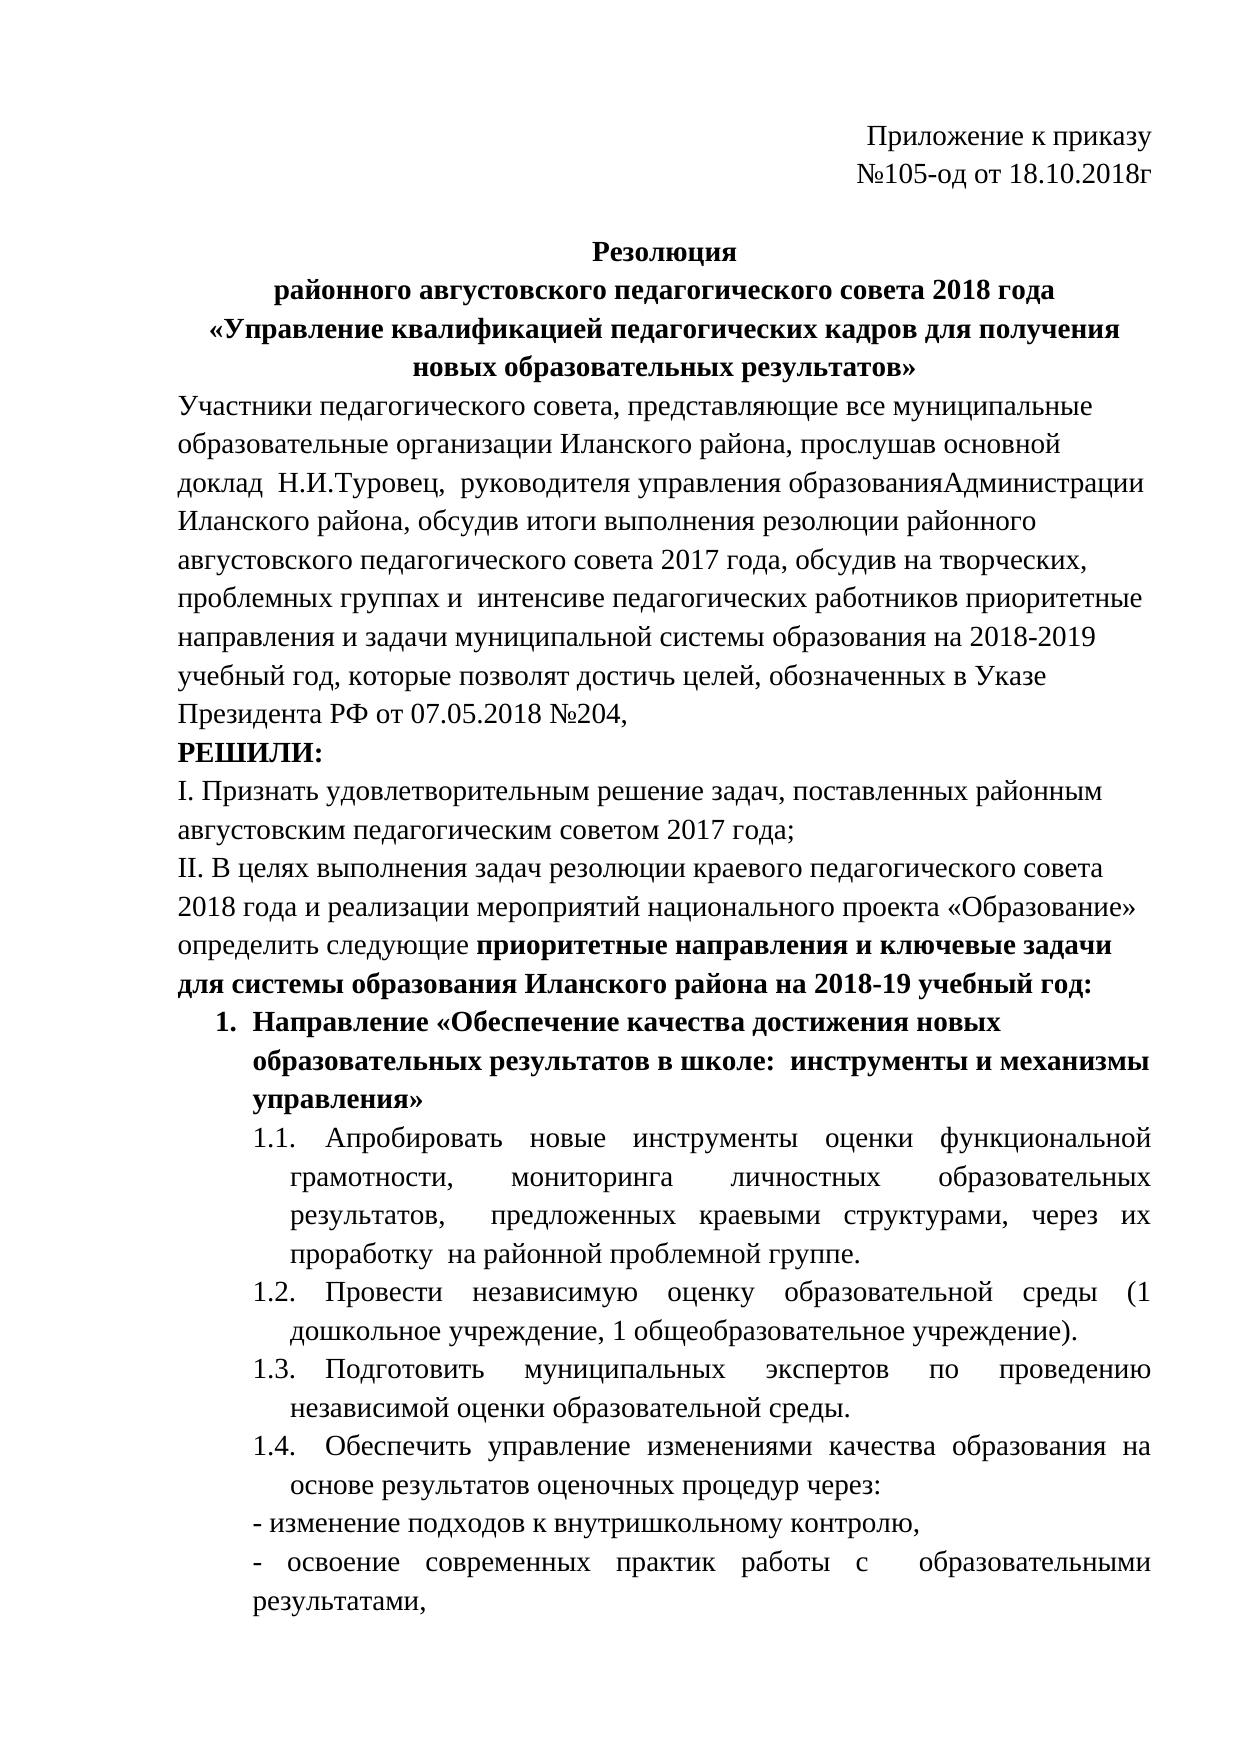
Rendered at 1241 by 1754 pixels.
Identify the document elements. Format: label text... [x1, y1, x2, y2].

list Направление «Обеспечение качества достижения новых образовательных результатов в школе: инструменты и механизмы управления» [215, 1004, 1152, 1115]
text - изменение подходов к внутришкольному контролю, [252, 1506, 1152, 1539]
text - освоение современных практик работы с образовательными результатами, [252, 1544, 1152, 1616]
text Участники педагогического совета, представляющие все муниципальные образовательные организации Иланского района, прослушав основной доклад Н.И.Туровец, руководителя управления образованияАдминистрации Иланского района, обсудив итоги выполнения резолюции районного августовского педагогического совета 2017 года, обсудив на творческих, проблемных группах и интенсиве педагогических работников приоритетные направления и задачи муниципальной системы образования на 2018-2019 учебный год, которые позволят достичь целей, обозначенных в Указе Президента РФ от 07.05.2018 №204, [177, 388, 1152, 730]
list Провести независимую оценку образовательной среды (1 дошкольное учреждение, 1 общеобразовательное учреждение). [252, 1274, 1152, 1346]
list Подготовить муниципальных экспертов по проведению независимой оценки образовательной среды. [252, 1351, 1152, 1423]
text РЕШИЛИ: [177, 735, 1152, 768]
text I. Признать удовлетворительным решение задач, поставленных районным августовским педагогическим советом 2017 года; [177, 773, 1152, 845]
list Обеспечить управление изменениями качества образования на основе результатов оценочных процедур через: [252, 1428, 1152, 1501]
text II. В целях выполнения задач резолюции краевого педагогического совета 2018 года и реализации мероприятий национального проекта «Образование» определить следующие приоритетные направления и ключевые задачи для системы образования Иланского района на 2018-19 учебный год: [177, 850, 1152, 999]
text «Управление квалификацией педагогических кадров для получения новых образовательных результатов» [177, 311, 1152, 383]
text районного августовского педагогического совета 2018 года [177, 272, 1152, 306]
text Приложение к приказу [177, 118, 1152, 152]
text №105-од от 18.10.2018г [177, 157, 1152, 190]
list Апробировать новые инструменты оценки функциональной грамотности, мониторинга личностных образовательных результатов, предложенных краевыми структурами, через их проработку на районной проблемной группе. [252, 1120, 1152, 1269]
text Резолюция [177, 234, 1152, 267]
